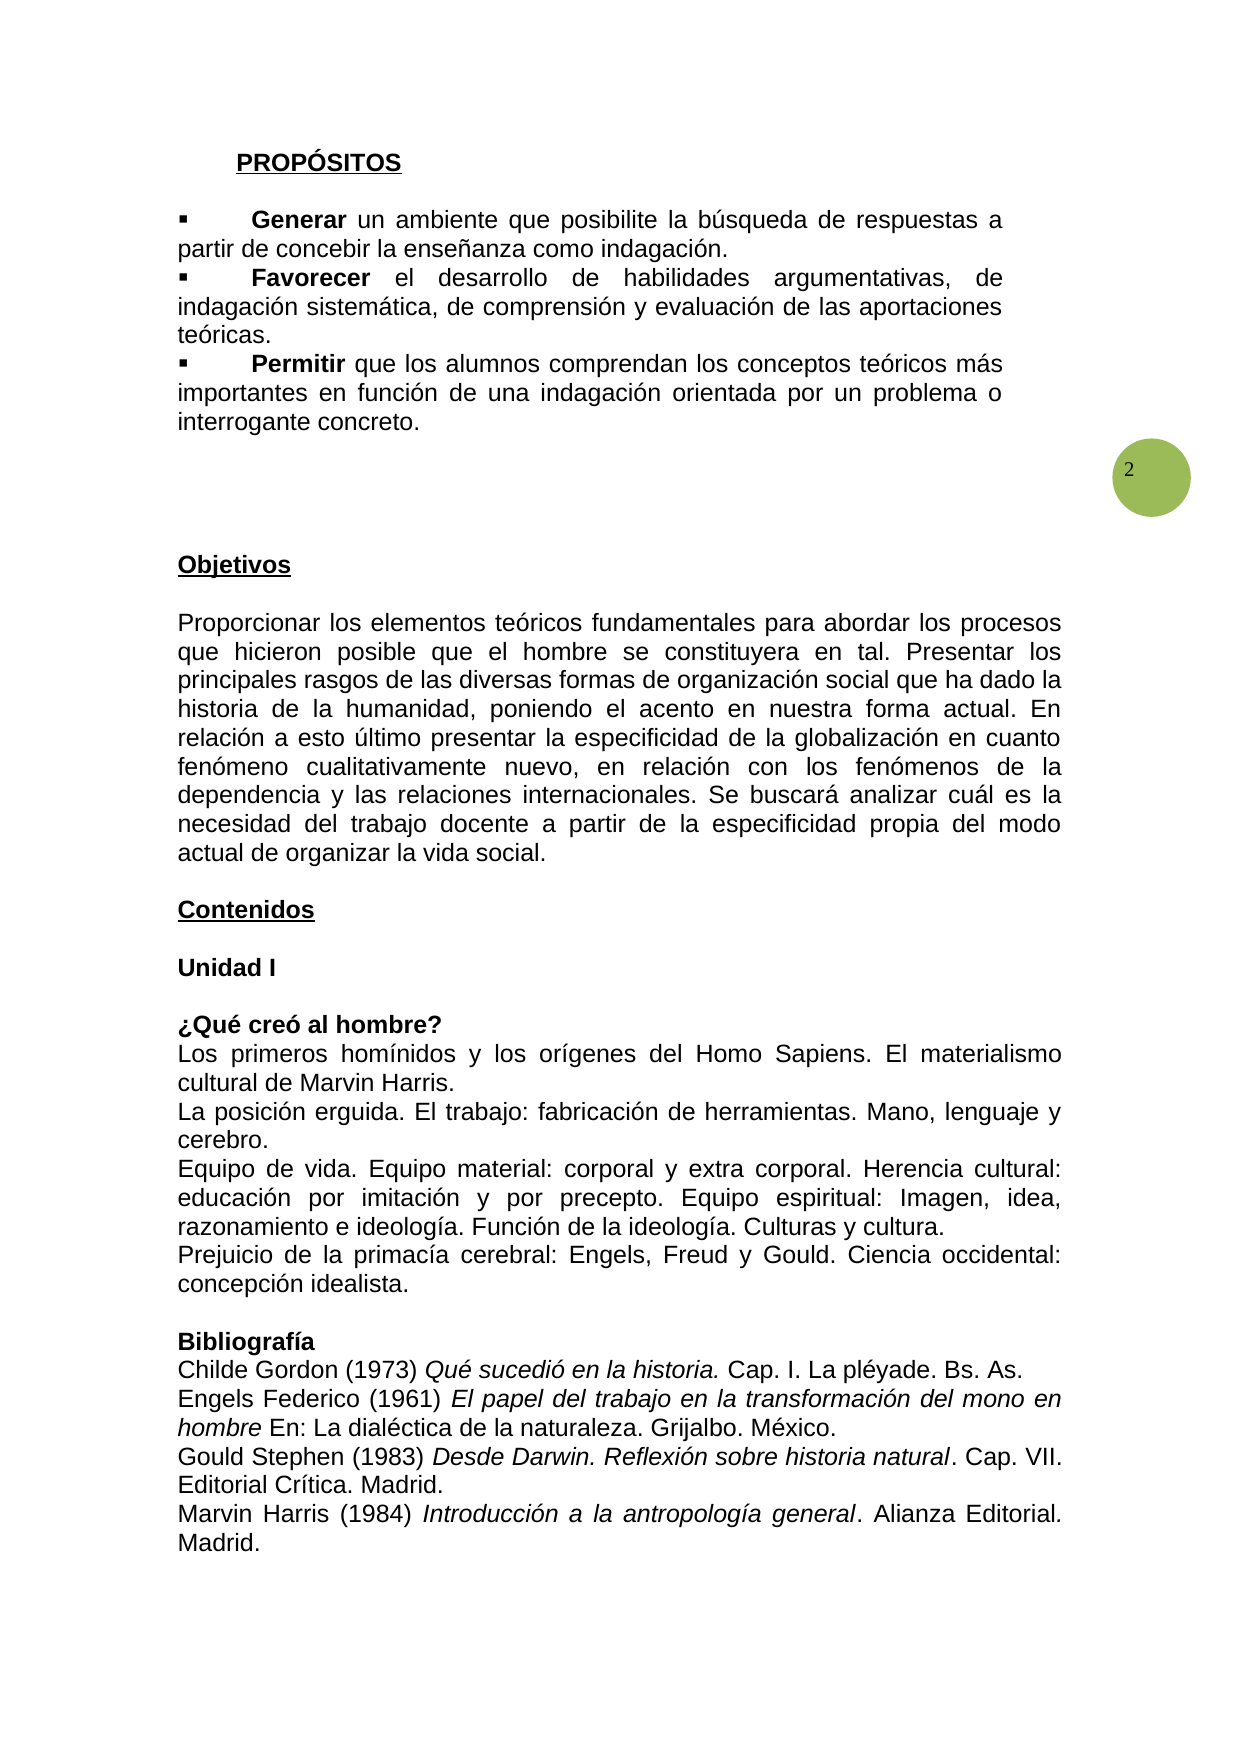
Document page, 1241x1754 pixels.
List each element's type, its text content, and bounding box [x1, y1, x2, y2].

text Equipo de vida. Equipo material: corporal y extra corporal. Herencia cultural: educación por imitación y por precepto. Equipo espiritual: Imagen, idea, razonamiento e ideología. Función de la ideología. Culturas y cultura. [177, 1154, 1063, 1240]
text Objetivos [177, 550, 1004, 579]
list Permitir que los alumnos comprendan los conceptos teóricos más importantes en función de una indagación orientada por un problema o interrogante concreto. [177, 349, 1004, 435]
text La posición erguida. El trabajo: fabricación de herramientas. Mano, lenguaje y cerebro. [177, 1097, 1063, 1154]
list Generar un ambiente que posibilite la búsqueda de respuestas a partir de concebir la enseñanza como indagación. [177, 205, 1004, 263]
text Prejuicio de la primacía cerebral: Engels, Freud y Gould. Ciencia occidental: concepción idealista. [177, 1240, 1063, 1298]
text PROPÓSITOS [236, 148, 1004, 176]
text Contenidos [177, 895, 1063, 924]
text ¿Qué creó al hombre? [177, 1010, 1063, 1039]
text Proporcionar los elementos teóricos fundamentales para abordar los procesos que hicieron posible que el hombre se constituyera en tal. Presentar los principales rasgos de las diversas formas de organización social que ha dado la historia de la humanidad, poniendo el acento en nuestra forma actual. En relación a esto último presentar la especificidad de la globalización en cuanto fenómeno cualitativamente nuevo, en relación con los fenómenos de la dependencia y las relaciones internacionales. Se buscará analizar cuál es la necesidad del trabajo docente a partir de la especificidad propia del modo actual de organizar la vida social. [177, 608, 1063, 867]
text Unidad I [177, 953, 1063, 982]
text Gould Stephen (1983) Desde Darwin. Reflexión sobre historia natural. Cap. VII. Editorial Crítica. Madrid. [177, 1442, 1063, 1499]
text Childe Gordon (1973) Qué sucedió en la historia. Cap. I. La pléyade. Bs. As. [177, 1355, 1063, 1384]
text Marvin Harris (1984) Introducción a la antropología general. Alianza Editorial. Madrid. [177, 1499, 1063, 1557]
text Bibliografía [177, 1327, 1063, 1355]
text Engels Federico (1961) El papel del trabajo en la transformación del mono en hombre En: La dialéctica de la naturaleza. Grijalbo. México. [177, 1384, 1063, 1442]
list Favorecer el desarrollo de habilidades argumentativas, de indagación sistemática, de comprensión y evaluación de las aportaciones teóricas. [177, 263, 1004, 349]
text Los primeros homínidos y los orígenes del Homo Sapiens. El materialismo cultural de Marvin Harris. [177, 1039, 1063, 1097]
